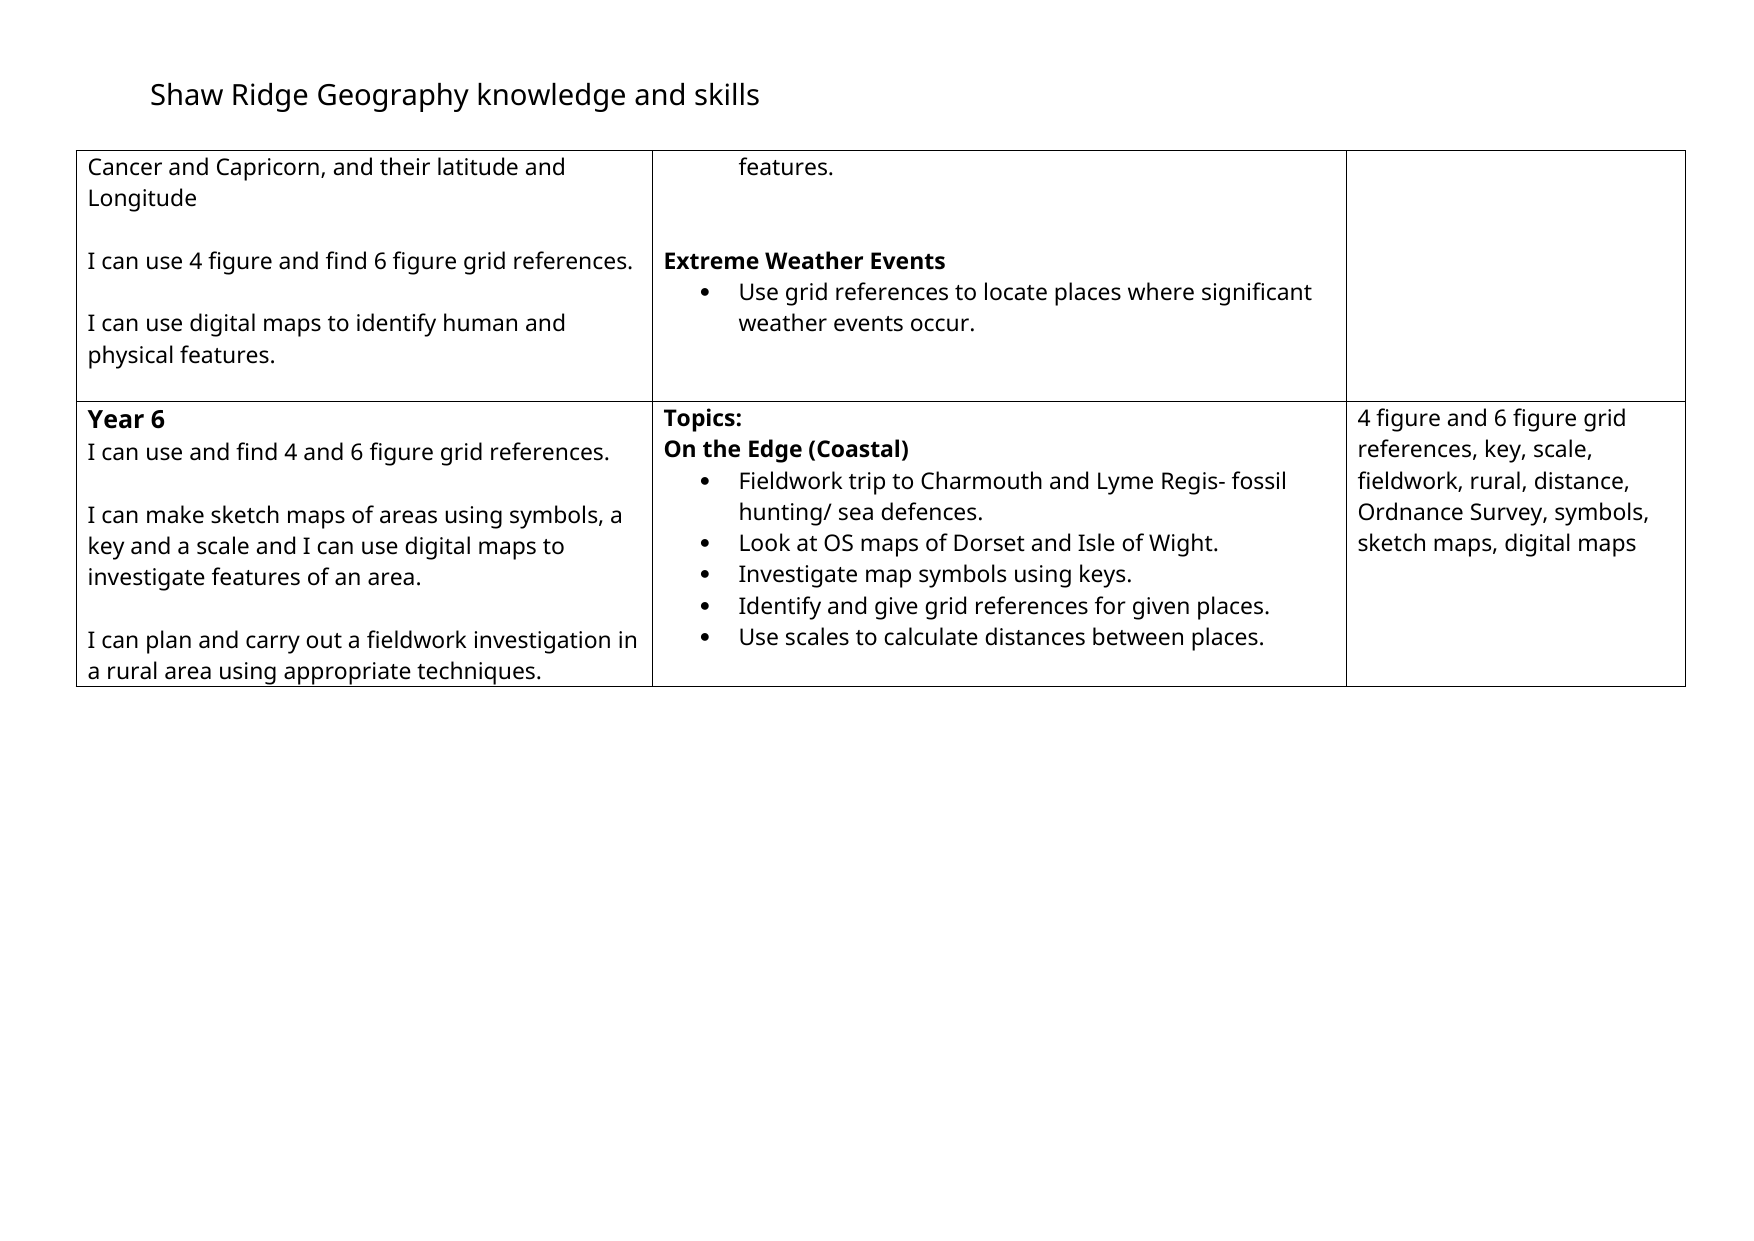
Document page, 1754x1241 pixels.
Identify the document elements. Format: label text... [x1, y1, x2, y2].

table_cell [653, 151, 1346, 401]
table_cell Year 6 I can use and find 4 and 6 figure grid references. I can make sketch maps of areas using symbols, a key and a scale and I can use digital maps to investigate features of an area. I can plan and carry out a fieldwork investigation in a rural area using appropriate techniques. [77, 402, 652, 686]
table_cell 4 figure and 6 figure grid references, key, scale, fieldwork, rural, distance, Ordnance Survey, symbols, sketch maps, digital maps [1347, 402, 1685, 686]
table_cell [1347, 151, 1685, 401]
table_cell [77, 151, 652, 401]
table_cell Topics: On the Edge (Coastal) Fieldwork trip to Charmouth and Lyme Regis- fossil hunting/ sea defences. Look at OS maps of Dorset and Isle of Wight. Investigate map symbols using keys. Identify and give grid references for given places. Use scales to calculate distances between places. [653, 402, 1346, 686]
